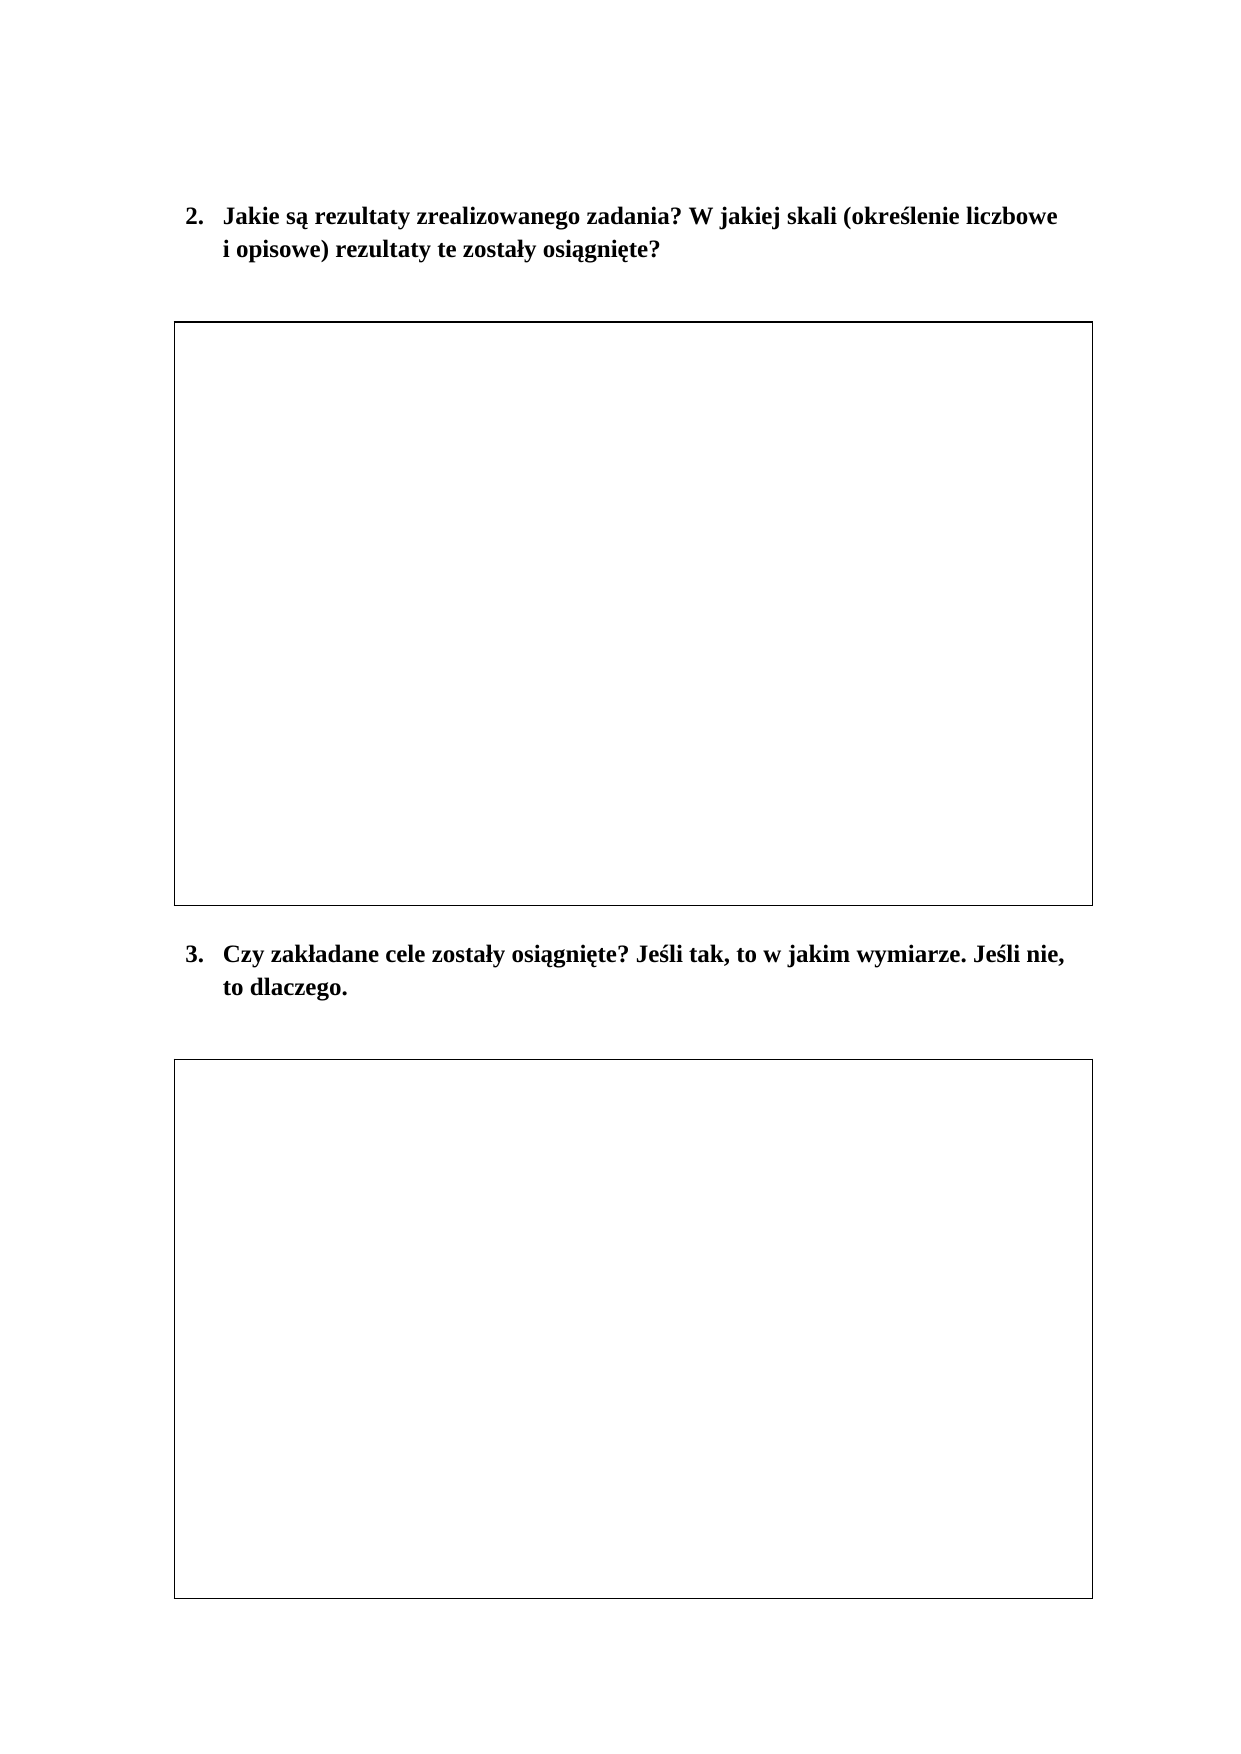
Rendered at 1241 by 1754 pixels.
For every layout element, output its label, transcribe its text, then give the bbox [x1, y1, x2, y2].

list Jakie są rezultaty zrealizowanego zadania? W jakiej skali (określenie liczbowe i opisowe) rezultaty te zostały osiągnięte? [185, 201, 1093, 263]
list Czy zakładane cele zostały osiągnięte? Jeśli tak, to w jakim wymiarze. Jeśli nie, to dlaczego. [185, 939, 1093, 1000]
table_header [175, 1060, 1092, 1598]
table_header [175, 323, 1092, 904]
